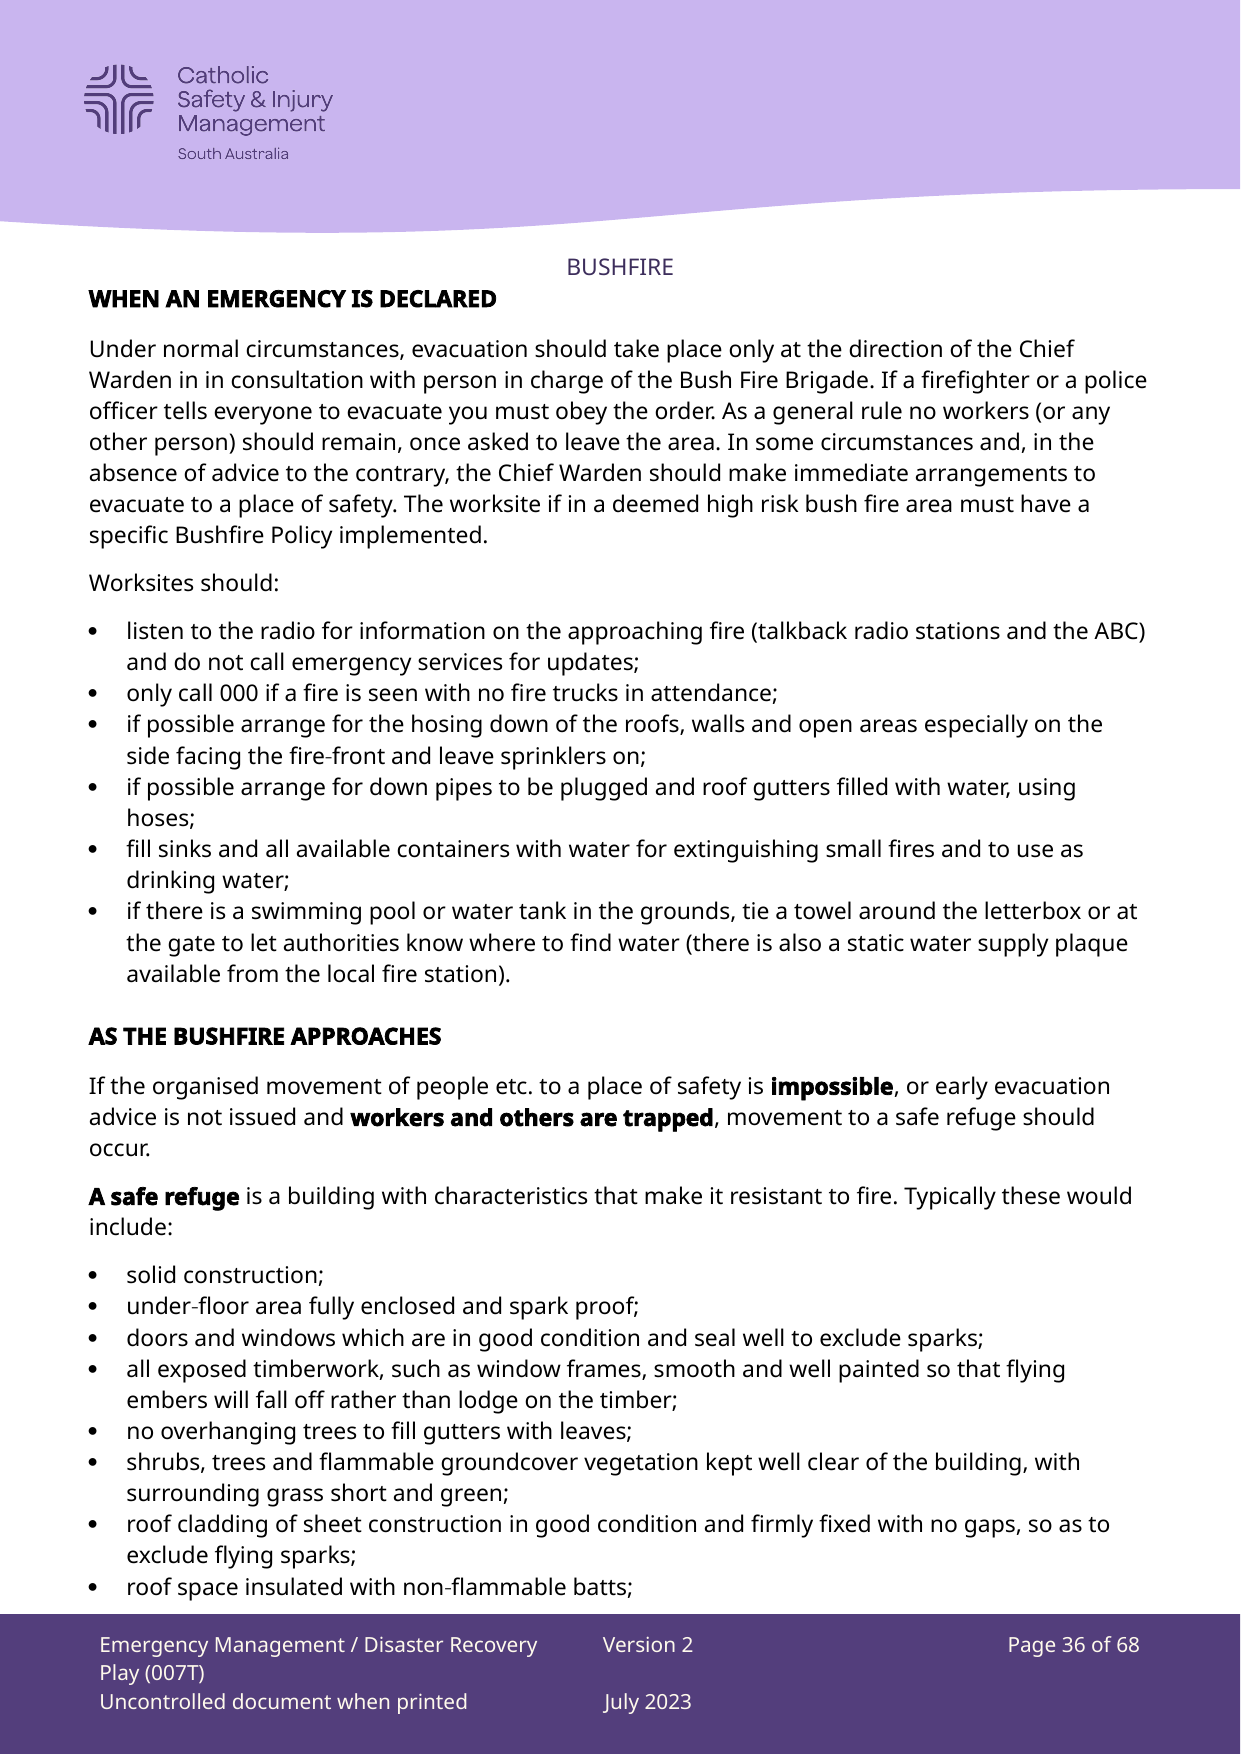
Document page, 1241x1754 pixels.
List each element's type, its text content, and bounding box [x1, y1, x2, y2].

list all exposed timberwork, such as window frames, smooth and well painted so that flying embers will fall off rather than lodge on the timber; [89, 1353, 1152, 1415]
text Under normal circumstances, evacuation should take place only at the direction of the Chief Warden in in consultation with person in charge of the Bush Fire Brigade. If a firefighter or a police officer tells everyone to evacuate you must obey the order. As a general rule no workers (or any other person) should remain, once asked to leave the area. In some circumstances and, in the absence of advice to the contrary, the Chief Warden should make immediate arrangements to evacuate to a place of safety. The worksite if in a deemed high risk bush fire area must have a specific Bushfire Policy implemented. [89, 332, 1152, 551]
list no overhanging trees to fill gutters with leaves; [89, 1415, 1152, 1446]
text WHEN AN EMERGENCY IS DECLARED [89, 282, 1152, 313]
text AS THE BUSHFIRE APPROACHES [89, 1020, 1152, 1051]
list if possible arrange for the hosing down of the roofs, walls and open areas especially on the side facing the fire-front and leave sprinklers on; [89, 708, 1152, 771]
text A safe refuge is a building with characteristics that make it resistant to fire. Typically these would include: [89, 1180, 1152, 1242]
list roof cladding of sheet construction in good condition and firmly fixed with no gaps, so as to exclude flying sparks; [89, 1508, 1152, 1571]
list if there is a swimming pool or water tank in the grounds, tie a towel around the letterbox or at the gate to let authorities know where to find water (there is also a static water supply plaque available from the local fire station). [89, 895, 1152, 989]
subtitle BUSHFIRE [89, 251, 1152, 282]
list only call 000 if a fire is seen with no fire trucks in attendance; [89, 677, 1152, 708]
list roof space insulated with non-flammable batts; [89, 1571, 1152, 1602]
list solid construction; [89, 1259, 1152, 1290]
text Worksites should: [89, 567, 1152, 598]
list if possible arrange for down pipes to be plugged and roof gutters filled with water, using hoses; [89, 771, 1152, 833]
list fill sinks and all available containers with water for extinguishing small fires and to use as drinking water; [89, 833, 1152, 895]
list listen to the radio for information on the approaching fire (talkback radio stations and the ABC) and do not call emergency services for updates; [89, 615, 1152, 677]
text If the organised movement of people etc. to a place of safety is impossible, or early evacuation advice is not issued and workers and others are trapped, movement to a safe refuge should occur. [89, 1070, 1152, 1163]
list doors and windows which are in good condition and seal well to exclude sparks; [89, 1321, 1152, 1353]
list shrubs, trees and flammable groundcover vegetation kept well clear of the building, with surrounding grass short and green; [89, 1446, 1152, 1508]
list under-floor area fully enclosed and spark proof; [89, 1290, 1152, 1321]
picture [59, 39, 361, 187]
